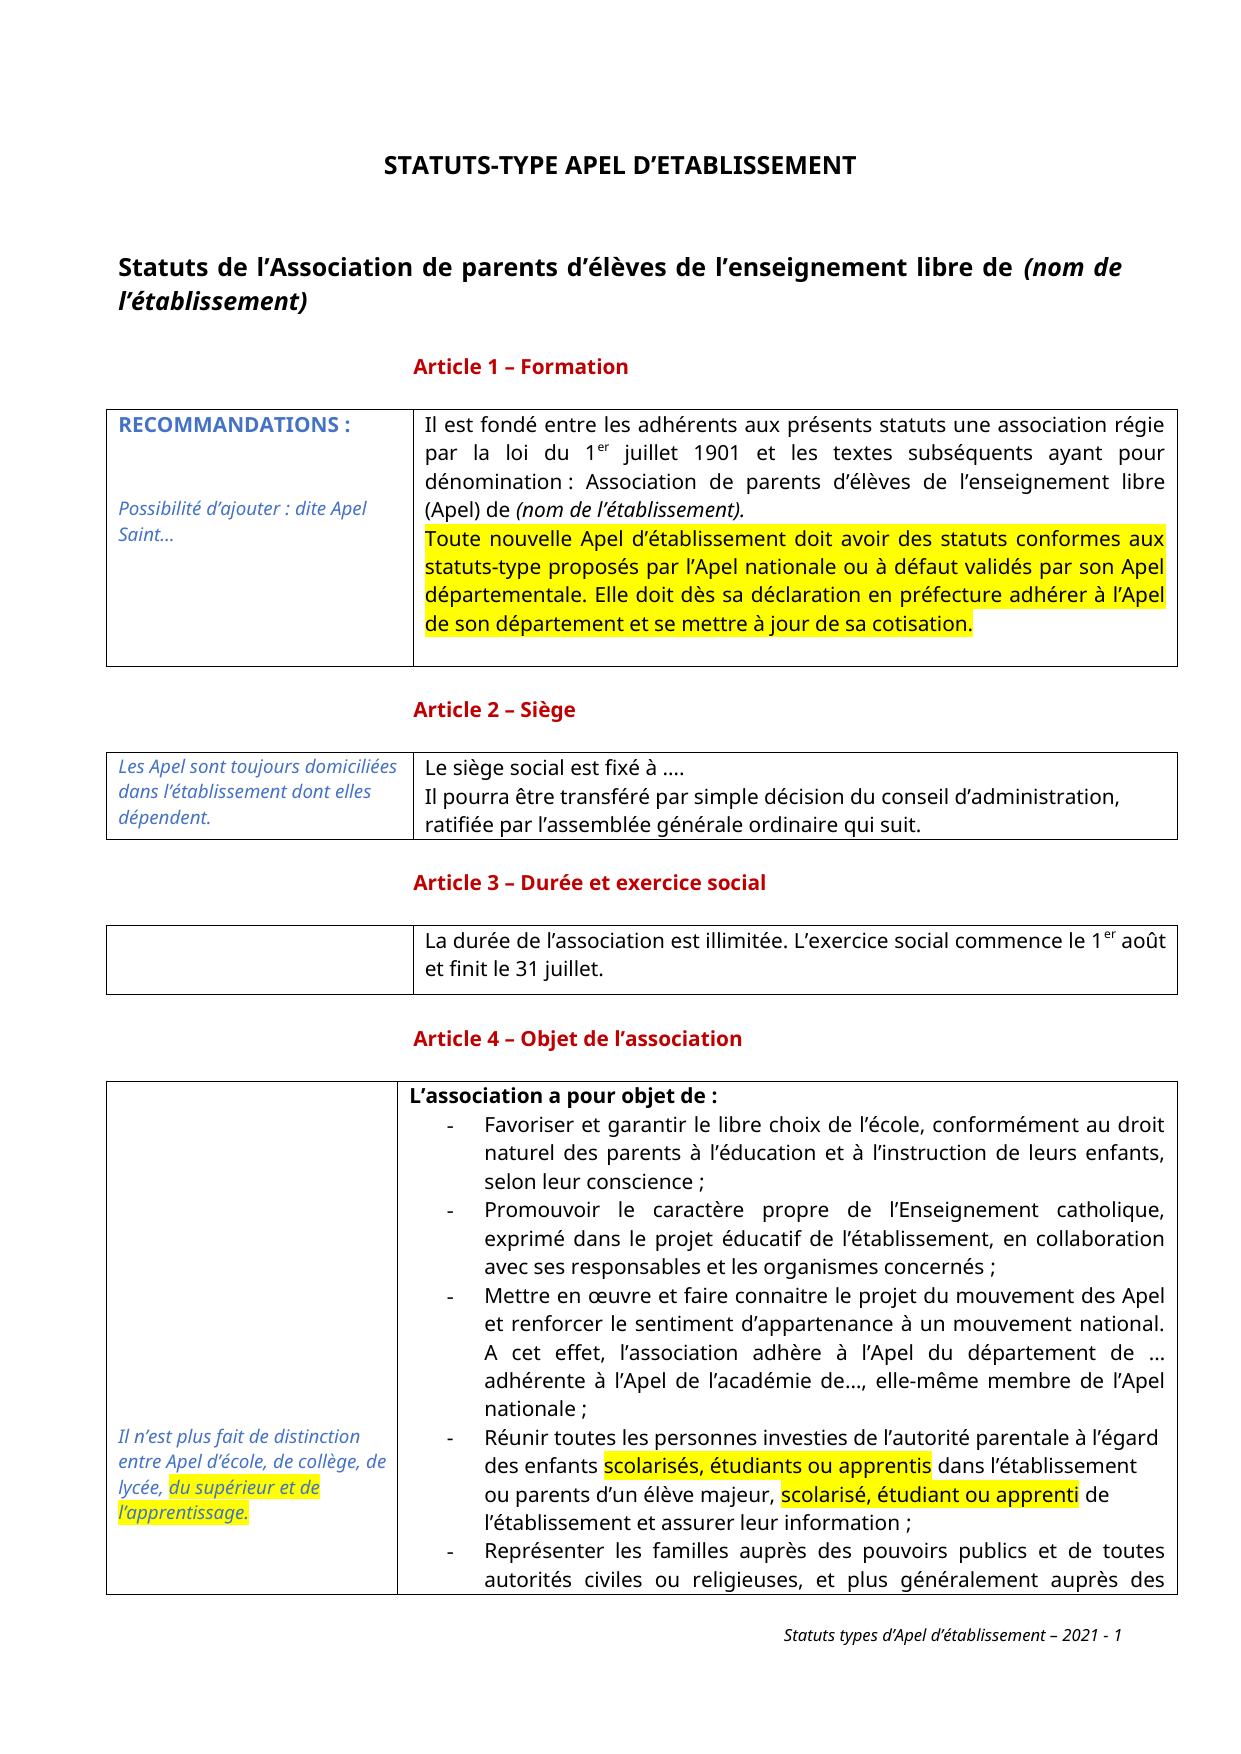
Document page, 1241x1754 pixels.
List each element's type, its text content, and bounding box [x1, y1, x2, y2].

table_header Le siège social est fixé à …. Il pourra être transféré par simple décision du conseil d’administration, ratifiée par l’assemblée générale ordinaire qui suit. [414, 753, 1177, 839]
text Statuts de l’Association de parents d’élèves de l’enseignement libre de (nom de l’établissement) [118, 250, 1122, 318]
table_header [107, 1082, 397, 1593]
table_header Les Apel sont toujours domiciliées dans l’établissement dont elles dépendent. [107, 753, 413, 839]
text Article 4 – Objet de l’association [339, 1024, 1122, 1052]
table_header La durée de l’association est illimitée. L’exercice social commence le 1er août et finit le 31 juillet. [414, 926, 1177, 994]
text Article 3 – Durée et exercice social [339, 868, 1122, 897]
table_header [398, 1082, 1177, 1593]
text STATUTS-TYPE APEL D’ETABLISSEMENT [118, 148, 1122, 182]
table_header RECOMMANDATIONS : Possibilité d’ajouter : dite Apel Saint… [107, 410, 413, 666]
table_header Il est fondé entre les adhérents aux présents statuts une association régie par la loi du 1er juillet 1901 et les textes subséquents ayant pour dénomination : Association de parents d’élèves de l’enseignement libre (Apel) de (nom de l’établissement). Toute nouvelle Apel d’établissement doit avoir des statuts conformes aux statuts-type proposés par l’Apel nationale ou à défaut validés par son Apel départementale. Elle doit dès sa déclaration en préfecture adhérer à l’Apel de son département et se mettre à jour de sa cotisation. [414, 410, 1177, 666]
text Article 1 – Formation [339, 352, 1122, 381]
table_header [107, 926, 413, 994]
text Article 2 – Siège [339, 695, 1122, 724]
